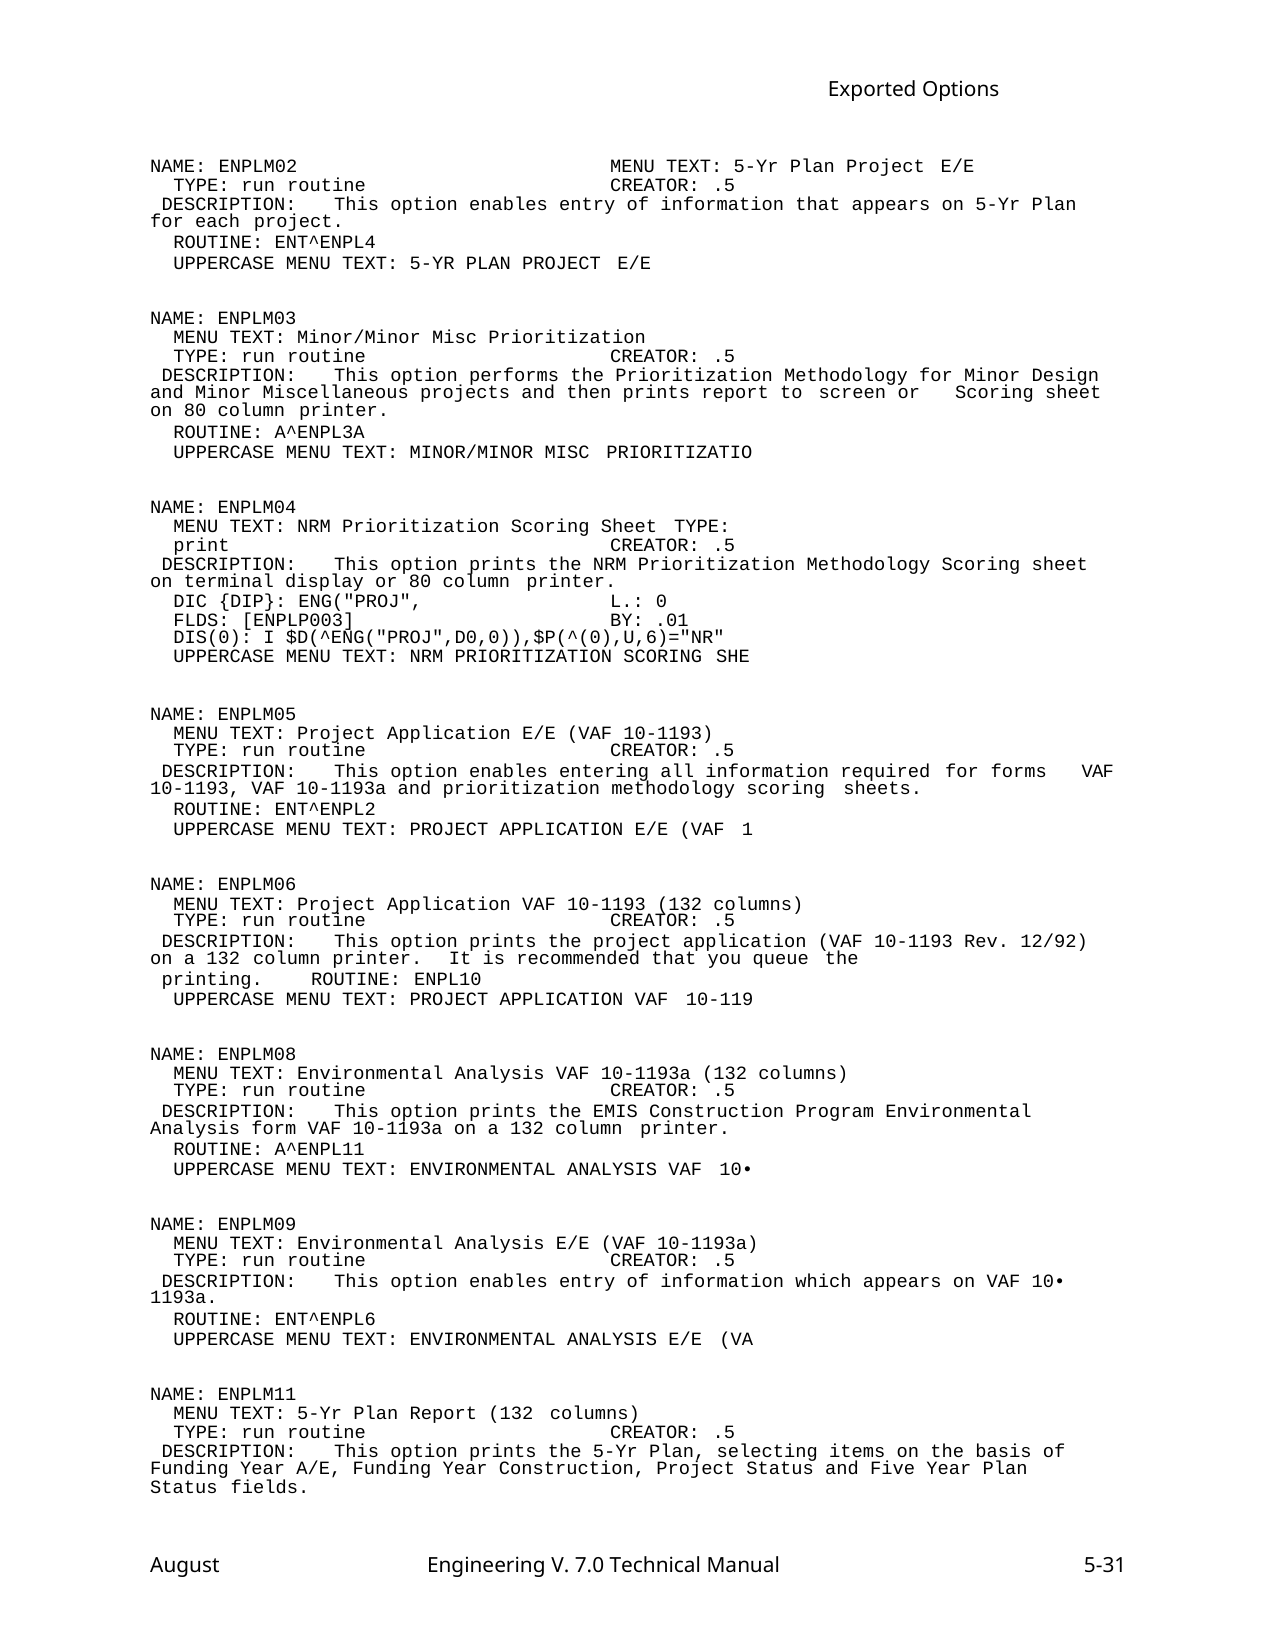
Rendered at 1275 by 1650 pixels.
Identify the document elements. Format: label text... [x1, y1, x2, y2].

text DESCRIPTION: This option prints the project application (VAF 10-1193 Rev. 12/92) on a 132 column printer. It is recommended that you queue the [150, 932, 1094, 970]
text NAME: ENPLM02 MENU TEXT: 5-Yr Plan Project E/E [150, 157, 1202, 177]
text DESCRIPTION: This option prints the EMIS Construction Program Environmental Analysis form VAF 10-1193a on a 132 column printer. [150, 1102, 1039, 1140]
text FLDS: [ENPLP003] BY: .01 DIS(0): I $D(^ENG("PROJ",D0,0)),$P(^(0),U,6)="NR" UPPERCASE MENU TEXT: NRM PRIORITIZATION SCORING SHE [173, 612, 754, 668]
text NAME: ENPLM11 [150, 1384, 1202, 1404]
text DIC {DIP}: ENG("PROJ", L.: 0 [337, 593, 1202, 611]
text NAME: ENPLM09 [150, 1214, 1202, 1234]
text MENU TEXT: 5-Yr Plan Report (132 columns) [173, 1404, 1202, 1423]
text ROUTINE: A^ENPL3A [173, 422, 1202, 442]
text ROUTINE: ENT^ENPL6 [173, 1309, 1202, 1329]
text MENU TEXT: Project Application VAF 10-1193 (132 columns) TYPE: run routine CREATOR: .5 [173, 895, 811, 932]
text MENU TEXT: Minor/Minor Misc Prioritization [173, 328, 1202, 347]
text MENU TEXT: NRM Prioritization Scoring Sheet TYPE: [173, 517, 1202, 536]
text MENU TEXT: Environmental Analysis E/E (VAF 10-1193a) TYPE: run routine CREATOR: .5 [173, 1235, 765, 1272]
text UPPERCASE MENU TEXT: PROJECT APPLICATION VAF 10-119 [173, 989, 1202, 1010]
text DESCRIPTION: This option prints the 5-Yr Plan, selecting items on the basis of Funding Year A/E, Funding Year Construction, Project Status and Five Year Plan Status fields. [150, 1442, 1073, 1499]
text DESCRIPTION: This option performs the Prioritization Methodology for Minor Design and Minor Miscellaneous projects and then prints report to screen or Scoring sheet on 80 column printer. [150, 366, 1108, 422]
text DESCRIPTION: This option prints the NRM Prioritization Methodology Scoring sheet on terminal display or 80 column printer. [150, 555, 1094, 593]
text ROUTINE: A^ENPL11 [173, 1140, 1202, 1159]
text TYPE: run routine CREATOR: .5 [173, 177, 1202, 196]
text NAME: ENPLM03 [150, 308, 1202, 328]
text DESCRIPTION: This option enables entering all information required for forms VAF 10-1193, VAF 10-1193a and prioritization methodology scoring sheets. [150, 762, 1115, 800]
text ROUTINE: ENT^ENPL4 [173, 233, 1202, 253]
text NAME: ENPLM06 [150, 875, 1202, 895]
text UPPERCASE MENU TEXT: PROJECT APPLICATION E/E (VAF 1 [173, 819, 1202, 840]
text UPPERCASE MENU TEXT: MINOR/MINOR MISC PRIORITIZATIO [173, 442, 1202, 463]
text MENU TEXT: Project Application E/E (VAF 10-1193) TYPE: run routine CREATOR: .5 [173, 725, 735, 762]
text Exported Options [828, 74, 1202, 102]
text UPPERCASE MENU TEXT: 5-YR PLAN PROJECT E/E [173, 253, 1202, 273]
text NAME: ENPLM08 [150, 1044, 1202, 1064]
text ROUTINE: ENT^ENPL2 [173, 800, 1202, 819]
text DESCRIPTION: This option enables entry of information which appears on VAF 10• 1193a. [150, 1273, 1073, 1309]
text TYPE: run routine CREATOR: .5 [173, 347, 1202, 366]
text printing. ROUTINE: ENPL10 [161, 970, 1202, 989]
text DESCRIPTION: This option enables entry of information that appears on 5-Yr Plan for each project. [150, 196, 1086, 233]
text NAME: ENPLM05 [150, 704, 1202, 724]
text NAME: ENPLM04 [150, 497, 1202, 517]
text UPPERCASE MENU TEXT: ENVIRONMENTAL ANALYSIS VAF 10• [173, 1159, 1202, 1180]
text MENU TEXT: Environmental Analysis VAF 10-1193a (132 columns) TYPE: run routine CREATOR: .5 [173, 1065, 857, 1102]
text print CREATOR: .5 [173, 536, 1202, 555]
text UPPERCASE MENU TEXT: ENVIRONMENTAL ANALYSIS E/E (VA [173, 1329, 1202, 1350]
text TYPE: run routine CREATOR: .5 [173, 1423, 1202, 1442]
